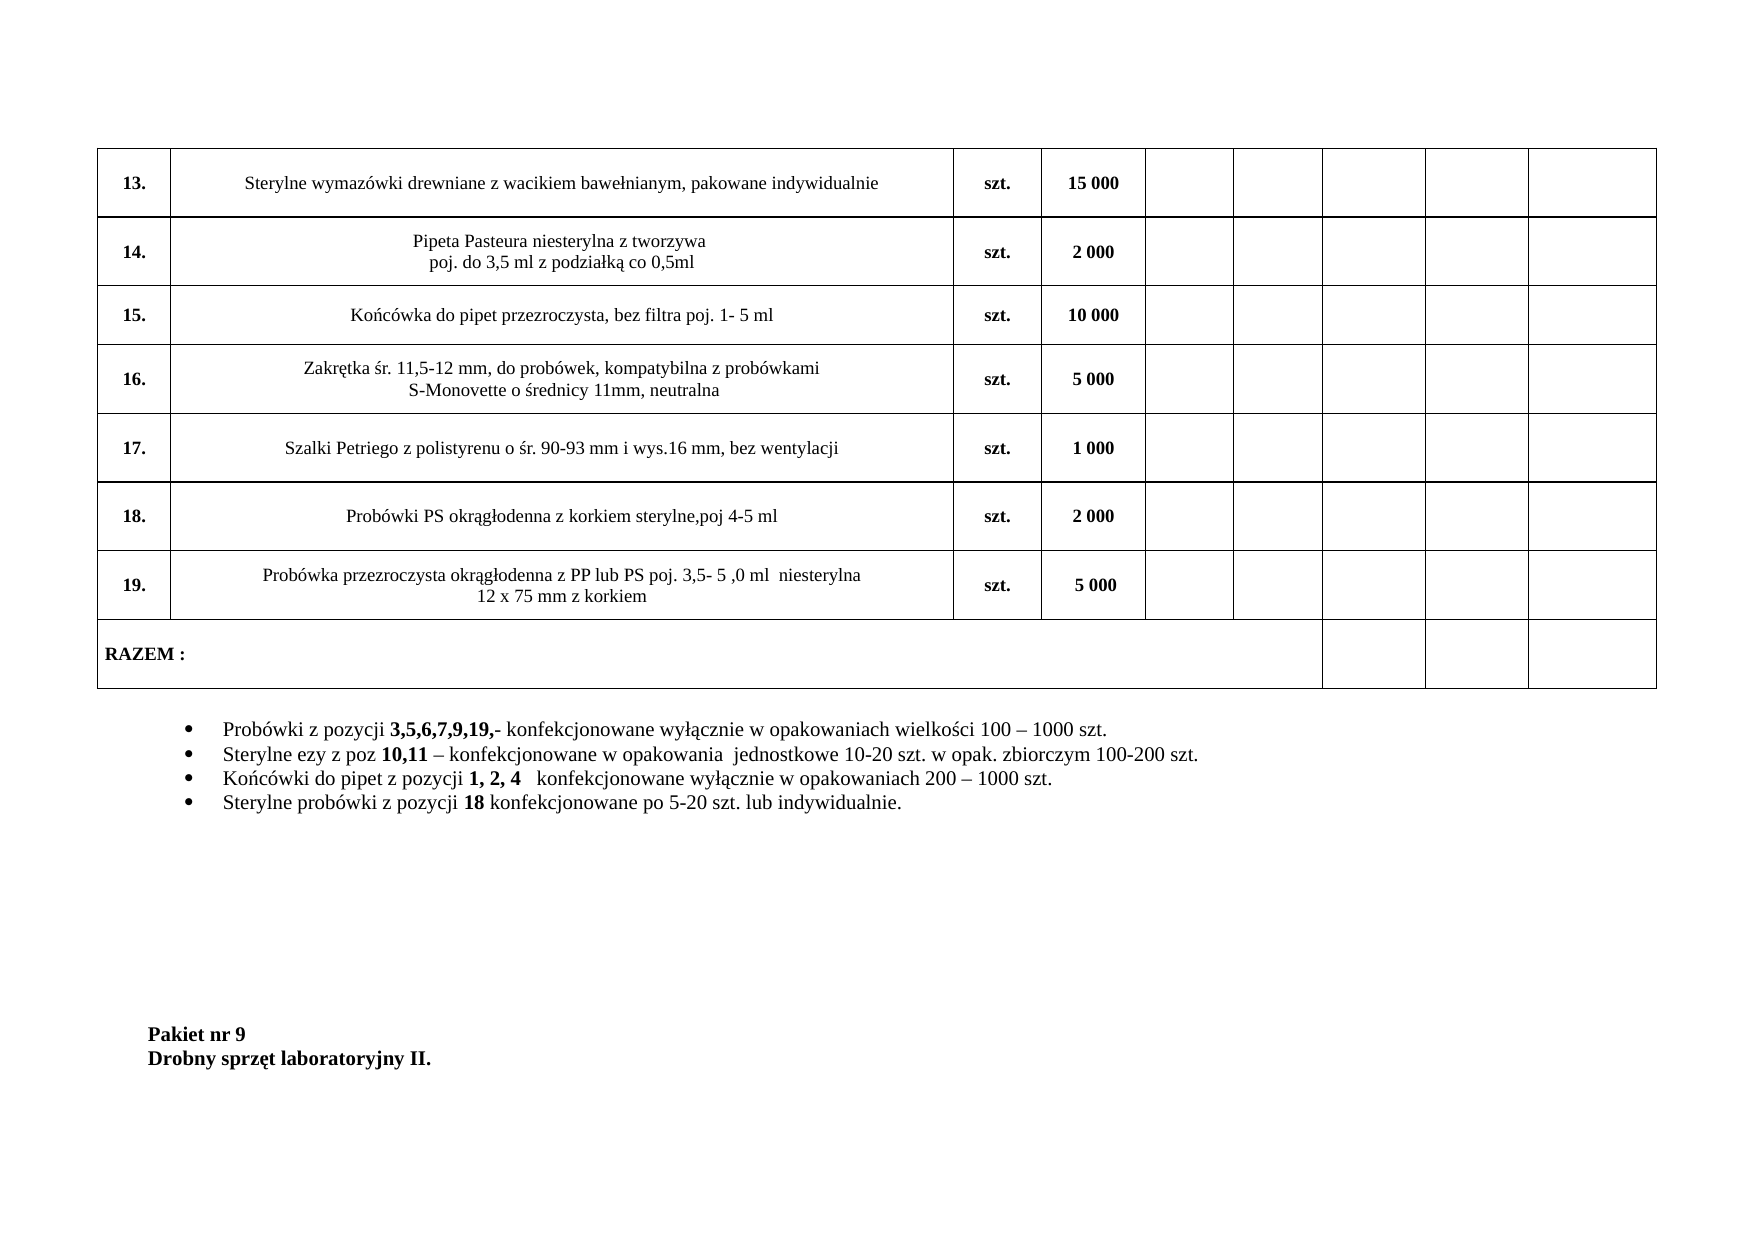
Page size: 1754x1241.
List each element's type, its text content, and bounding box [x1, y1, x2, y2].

table_cell [1529, 414, 1656, 481]
table_cell Pipeta Pasteura niesterylna z tworzywa poj. do 3,5 ml z podziałką co 0,5ml [171, 218, 953, 285]
table_cell [1234, 345, 1322, 413]
table_cell [1426, 620, 1528, 688]
table_cell 10 000 [1042, 286, 1145, 344]
text Pakiet nr 9 [148, 1022, 1606, 1046]
list Końcówki do pipet z pozycji 1, 2, 4 konfekcjonowane wyłącznie w opakowaniach 200 – 1000 szt. [185, 766, 1606, 789]
table_cell szt. [954, 551, 1041, 619]
table_cell 5 000 [1042, 345, 1145, 413]
table_cell [1426, 286, 1528, 344]
table_cell [1529, 286, 1656, 344]
table_cell [1234, 286, 1322, 344]
table_cell [1529, 345, 1656, 413]
table_cell 5 000 [1042, 551, 1145, 619]
table_cell [1146, 551, 1233, 619]
table_cell szt. [954, 483, 1041, 550]
table_cell [1426, 345, 1528, 413]
table_cell [1234, 483, 1322, 550]
table_cell [1323, 551, 1425, 619]
table_cell 1 000 [1042, 414, 1145, 481]
table_cell Szalki Petriego z polistyrenu o śr. 90-93 mm i wys.16 mm, bez wentylacji [171, 414, 953, 481]
table_cell [1146, 286, 1233, 344]
table_cell [1426, 483, 1528, 550]
table_cell 15. [98, 286, 170, 344]
table_cell [1146, 218, 1233, 285]
table_cell [1426, 149, 1528, 216]
table_cell [1146, 414, 1233, 481]
table_cell szt. [954, 345, 1041, 413]
table_cell szt. [954, 218, 1041, 285]
table_cell [1426, 414, 1528, 481]
table_cell [1234, 218, 1322, 285]
table_cell [1323, 149, 1425, 216]
table_cell [1234, 414, 1322, 481]
table_cell [1529, 218, 1656, 285]
table_cell [1426, 218, 1528, 285]
table_cell [1529, 483, 1656, 550]
table_cell [1146, 483, 1233, 550]
table_cell 13. [98, 149, 170, 216]
list Sterylne ezy z poz 10,11 – konfekcjonowane w opakowania jednostkowe 10-20 szt. w opak. zbiorczym 100-200 szt. [185, 741, 1606, 766]
table_cell [1529, 149, 1656, 216]
table_cell [1234, 551, 1322, 619]
table_cell [1323, 620, 1425, 688]
table_cell 17. [98, 414, 170, 481]
table_cell [1426, 551, 1528, 619]
table_cell [1146, 149, 1233, 216]
table_cell [1323, 414, 1425, 481]
table_cell [1529, 551, 1656, 619]
table_cell szt. [954, 286, 1041, 344]
table_cell 18. [98, 483, 170, 550]
table_cell 14. [98, 218, 170, 285]
text Drobny sprzęt laboratoryjny II. [148, 1046, 1606, 1070]
table_cell [1323, 345, 1425, 413]
table_cell Sterylne wymazówki drewniane z wacikiem bawełnianym, pakowane indywidualnie [171, 149, 953, 216]
list Probówki z pozycji 3,5,6,7,9,19,- konfekcjonowane wyłącznie w opakowaniach wielkości 100 – 1000 szt. [185, 717, 1606, 741]
list Sterylne probówki z pozycji 18 konfekcjonowane po 5-20 szt. lub indywidualnie. [185, 789, 1606, 814]
table_cell Probówki PS okrągłodenna z korkiem sterylne,poj 4-5 ml [171, 483, 953, 550]
table_cell [1323, 483, 1425, 550]
table_cell [1323, 286, 1425, 344]
table_cell [1323, 218, 1425, 285]
table_cell 15 000 [1042, 149, 1145, 216]
table_cell [1234, 149, 1322, 216]
table_cell Probówka przezroczysta okrągłodenna z PP lub PS poj. 3,5- 5 ,0 ml niesterylna 12 x 75 mm z korkiem [171, 551, 953, 619]
table_cell RAZEM : [98, 620, 1322, 688]
table_cell [1529, 620, 1656, 688]
table_cell 16. [98, 345, 170, 413]
table_cell 2 000 [1042, 483, 1145, 550]
table_cell Zakrętka śr. 11,5-12 mm, do probówek, kompatybilna z probówkami S-Monovette o średnicy 11mm, neutralna [171, 345, 953, 413]
table_cell szt. [954, 149, 1041, 216]
table_cell 2 000 [1042, 218, 1145, 285]
table_cell szt. [954, 414, 1041, 481]
table_cell Końcówka do pipet przezroczysta, bez filtra poj. 1- 5 ml [171, 286, 953, 344]
table_cell 19. [98, 551, 170, 619]
table_cell [1146, 345, 1233, 413]
